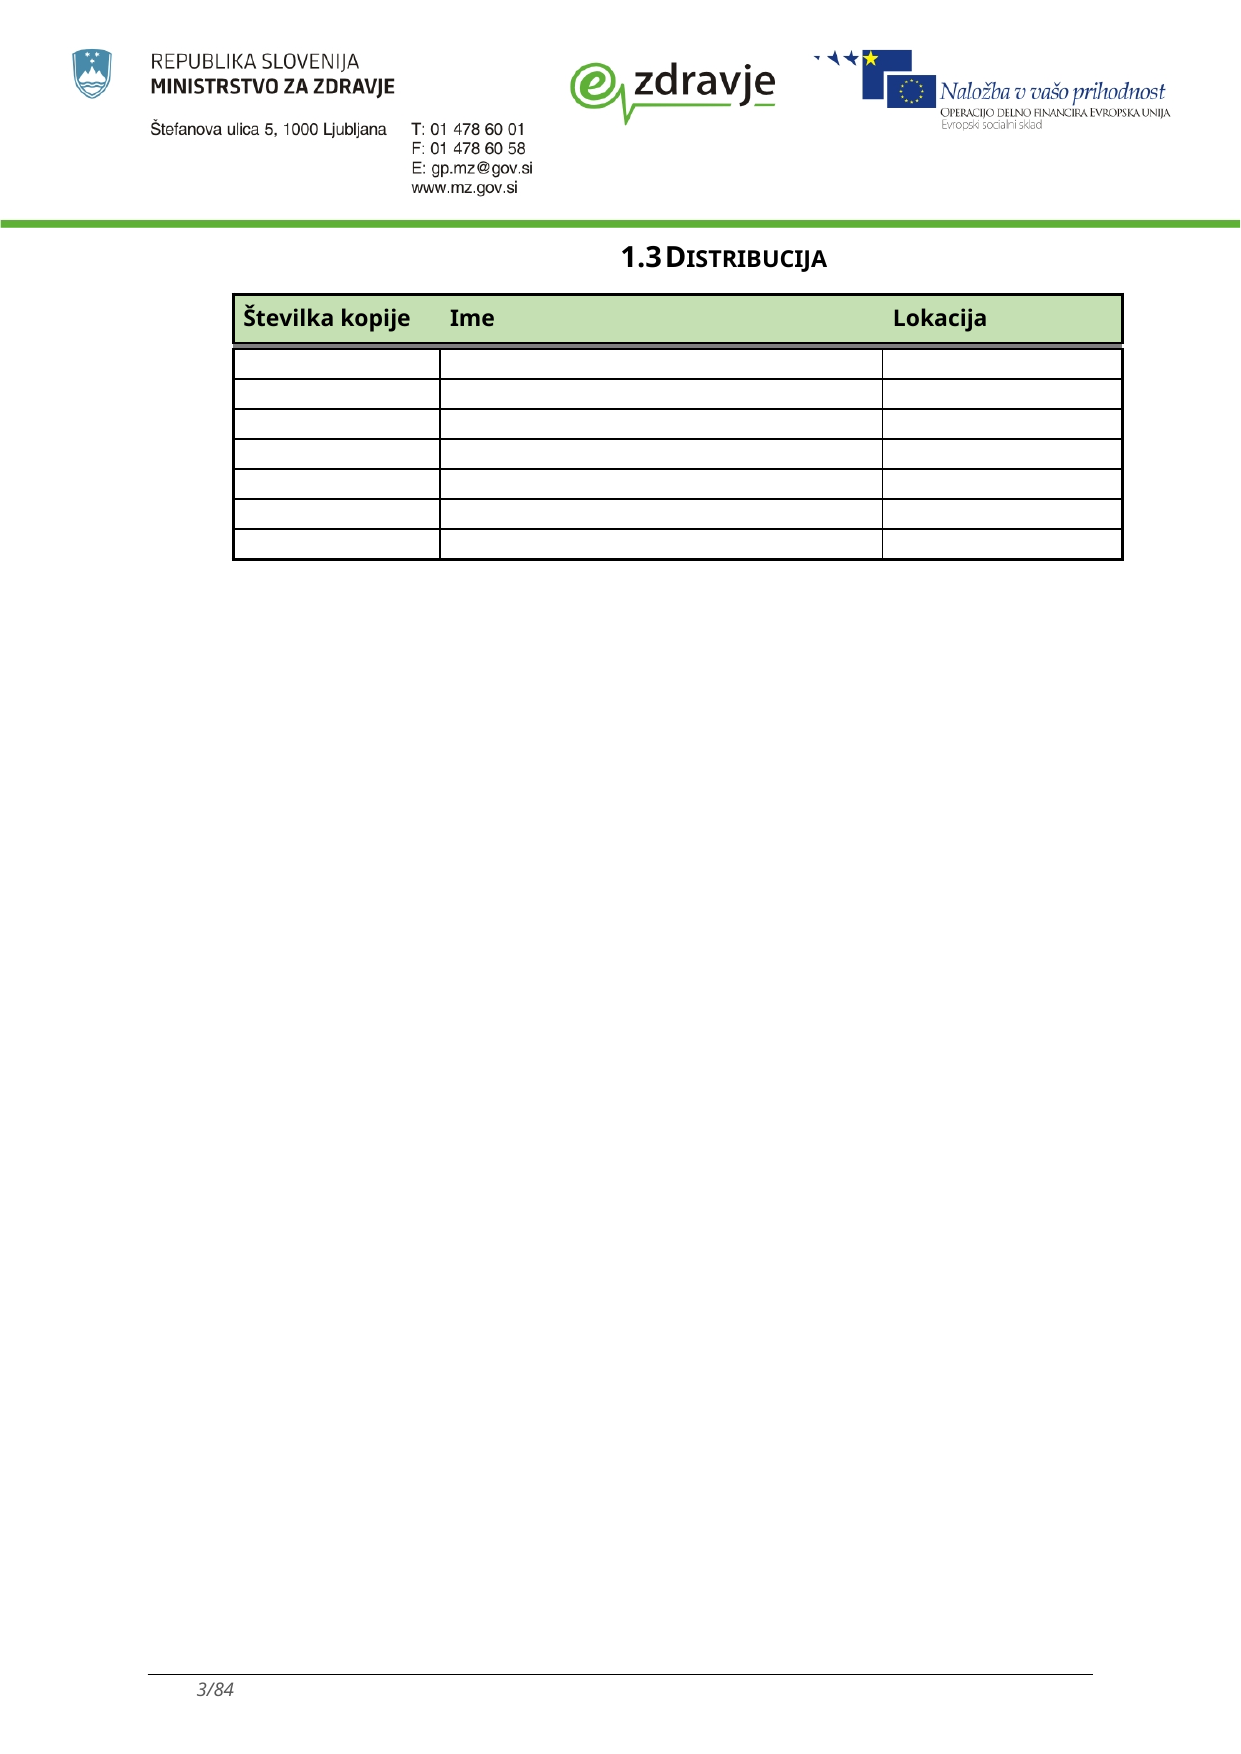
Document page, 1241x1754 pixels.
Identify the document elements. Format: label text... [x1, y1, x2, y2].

table_cell [235, 350, 439, 378]
table_cell [883, 530, 1121, 558]
table_cell [441, 380, 882, 408]
table_cell [235, 500, 439, 528]
table_cell [441, 530, 882, 558]
table_cell [235, 440, 439, 468]
table_cell [235, 380, 439, 408]
table_cell [441, 350, 882, 378]
table_cell [883, 410, 1121, 438]
table_cell [883, 380, 1121, 408]
table_cell [233, 344, 440, 348]
table_cell [441, 470, 882, 498]
table_cell [235, 530, 439, 558]
table_cell [883, 500, 1121, 528]
table_cell [883, 470, 1121, 498]
table_cell [883, 344, 1122, 348]
table_header Lokacija [883, 296, 1121, 342]
table_cell [235, 470, 439, 498]
table_header Številka kopije [235, 296, 440, 342]
table_cell [441, 440, 882, 468]
table_cell [440, 344, 883, 348]
table_cell [883, 350, 1121, 378]
table_header Ime [440, 296, 883, 342]
table_cell [883, 440, 1121, 468]
table_cell [441, 500, 882, 528]
table_cell [441, 410, 882, 438]
picture [0, 6, 1241, 228]
subtitle Distribucija [620, 236, 1093, 276]
table_cell [235, 410, 439, 438]
